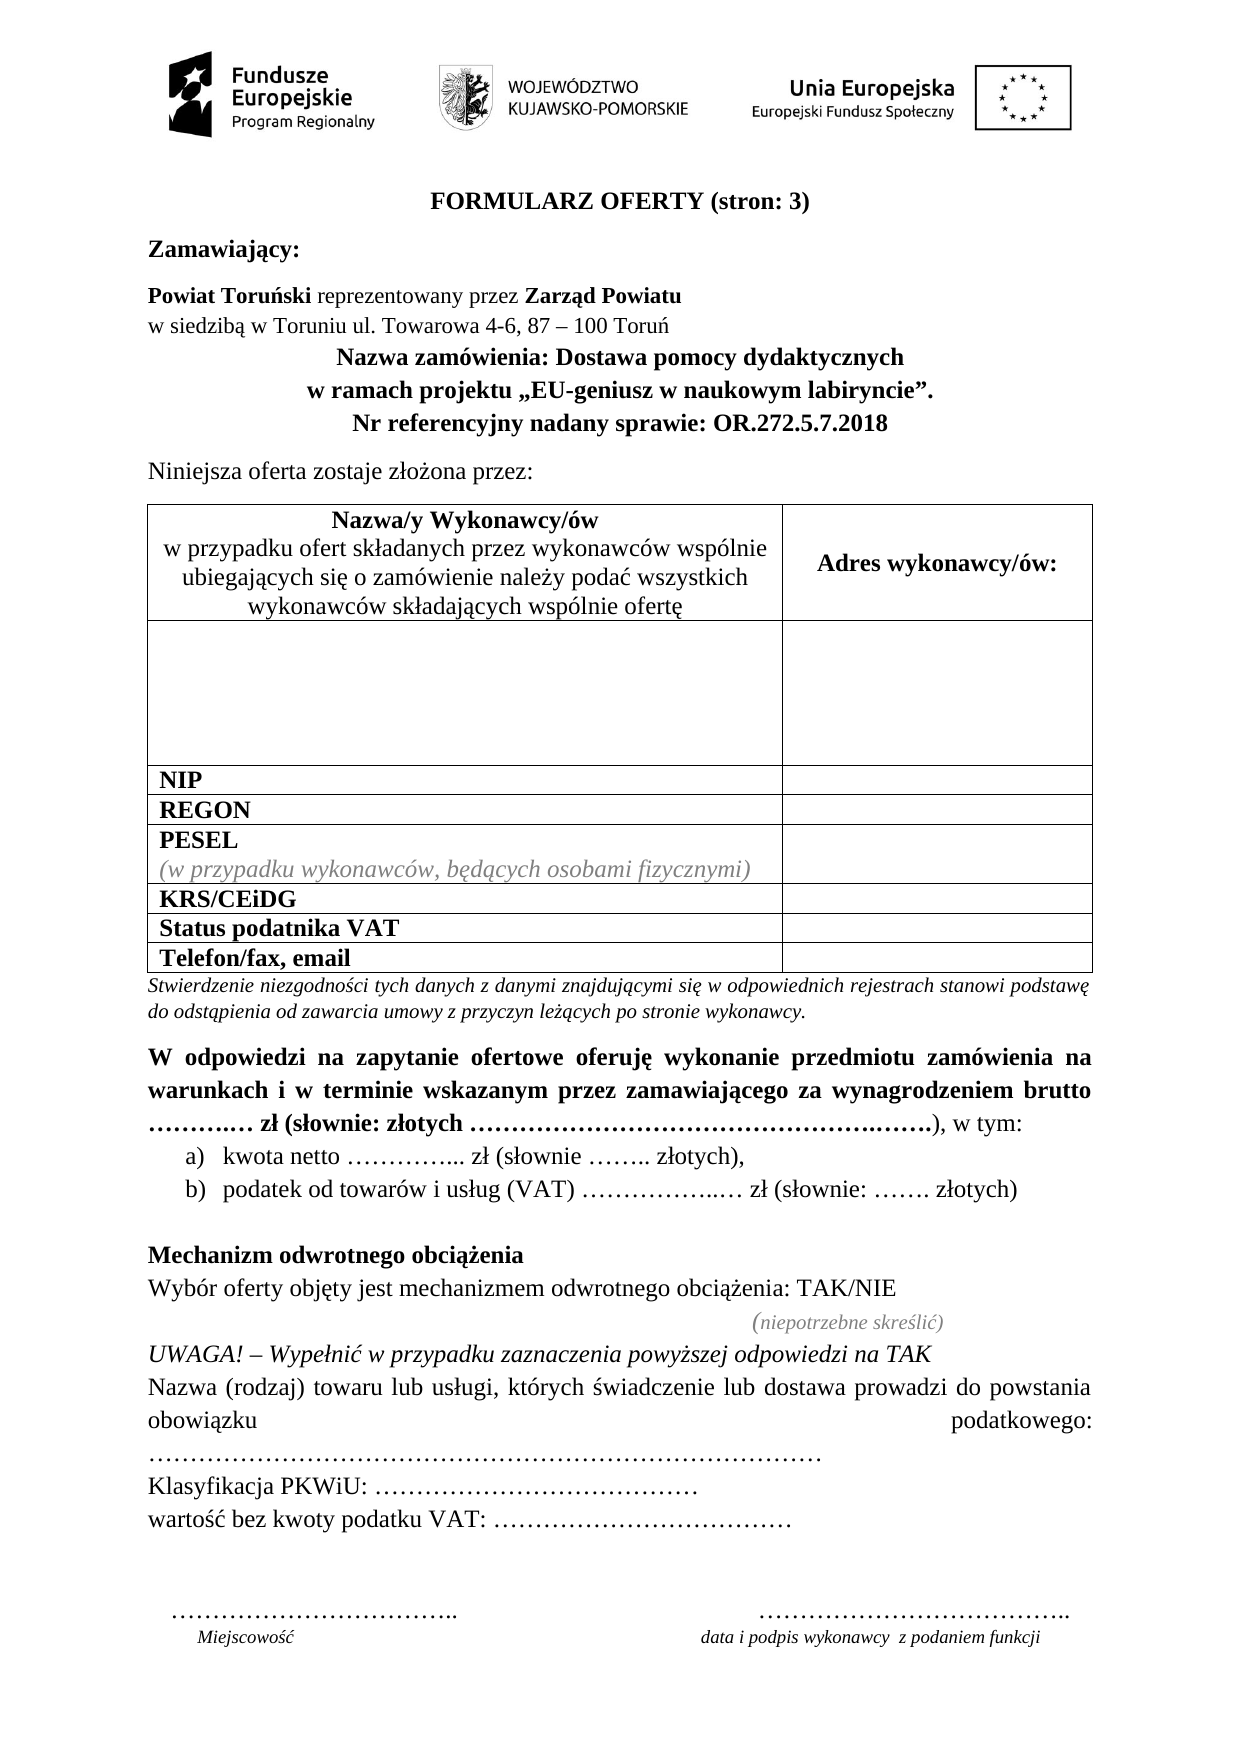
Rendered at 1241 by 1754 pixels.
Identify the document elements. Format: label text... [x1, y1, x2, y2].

table_header Nazwa/y Wykonawcy/ów w przypadku ofert składanych przez wykonawców wspólnie ubiegających się o zamówienie należy podać wszystkich wykonawców składających wspólnie ofertę [148, 505, 782, 620]
table_cell REGON [148, 795, 782, 824]
table_cell KRS/CEiDG [148, 884, 782, 912]
table_cell [783, 795, 1092, 824]
text FORMULARZ OFERTY (stron: 3) [148, 186, 1093, 215]
text Mechanizm odwrotnego obciążenia [148, 1240, 1093, 1268]
picture [147, 29, 1093, 159]
table_cell NIP [148, 766, 782, 794]
table_cell Status podatnika VAT [148, 914, 782, 942]
text Powiat Toruński reprezentowany przez Zarząd Powiatu [148, 282, 1093, 308]
text wartość bez kwoty podatku VAT: ……………………………… [148, 1504, 1093, 1533]
text (niepotrzebne skreślić) [148, 1306, 1093, 1334]
list podatek od towarów i usług (VAT) ……………..… zł (słownie: ……. złotych) [185, 1174, 1093, 1202]
list kwota netto …………... zł (słownie …….. złotych), [185, 1141, 1093, 1169]
text Miejscowość data i podpis wykonawcy z podaniem funkcji [148, 1626, 1093, 1648]
text Stwierdzenie niezgodności tych danych z danymi znajdującymi się w odpowiednich rejestrach stanowi podstawę do odstąpienia od zawarcia umowy z przyczyn leżących po stronie wykonawcy. [148, 973, 1093, 1023]
table_cell [783, 766, 1092, 794]
table_cell [783, 825, 1092, 883]
text UWAGA! – Wypełnić w przypadku zaznaczenia powyższej odpowiedzi na TAK [148, 1339, 1093, 1368]
text w ramach projektu „EU-geniusz w naukowym labiryncie”. [148, 375, 1093, 404]
text w siedzibą w Toruniu ul. Towarowa 4-6, 87 – 100 Toruń [148, 312, 1093, 338]
table_cell [783, 621, 1092, 764]
table_cell Telefon/fax, email [148, 943, 782, 972]
table_header Adres wykonawcy/ów: [783, 505, 1092, 620]
text Klasyfikacja PKWiU: ………………………………… [148, 1471, 1093, 1500]
text Wybór oferty objęty jest mechanizmem odwrotnego obciążenia: TAK/NIE [148, 1273, 1093, 1302]
text …………………………….. ……………………………….. [148, 1595, 1093, 1624]
text Nazwa (rodzaj) towaru lub usługi, których świadczenie lub dostawa prowadzi do powstania obowiązku podatkowego: ……………………………………………………………………… [148, 1372, 1093, 1467]
text W odpowiedzi na zapytanie ofertowe oferuję wykonanie przedmiotu zamówienia na warunkach i w terminie wskazanym przez zamawiającego za wynagrodzeniem brutto ……….… zł (słownie: złotych ………………………………………….…….), w tym: [148, 1042, 1093, 1136]
text Niniejsza oferta zostaje złożona przez: [148, 456, 1093, 485]
table_cell [148, 621, 782, 764]
table_cell [783, 884, 1092, 912]
table_cell [783, 914, 1092, 942]
table_cell [783, 943, 1092, 972]
text Nazwa zamówienia: Dostawa pomocy dydaktycznych [148, 342, 1093, 371]
text Nr referencyjny nadany sprawie: OR.272.5.7.2018 [148, 408, 1093, 437]
table_cell PESEL (w przypadku wykonawców, będących osobami fizycznymi) [148, 825, 782, 883]
text Zamawiający: [148, 234, 1093, 263]
